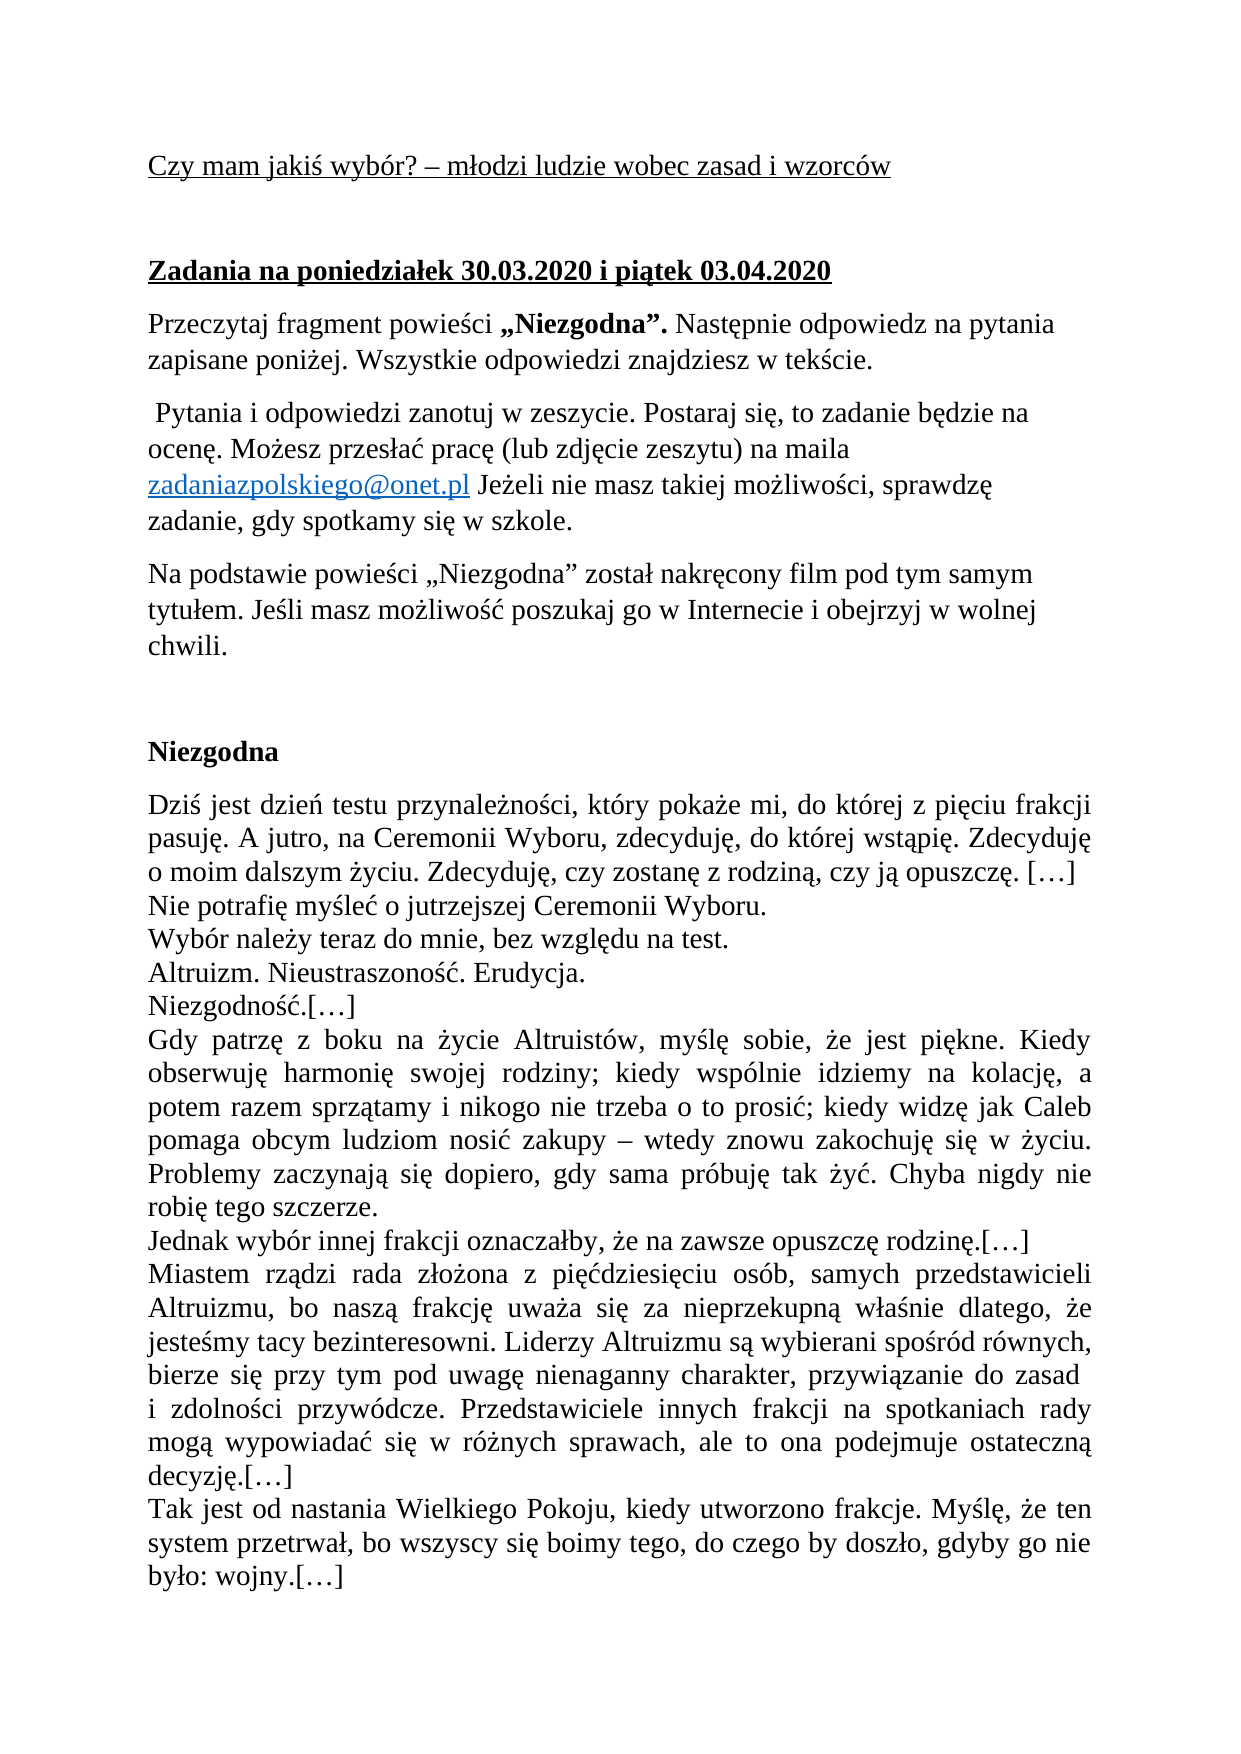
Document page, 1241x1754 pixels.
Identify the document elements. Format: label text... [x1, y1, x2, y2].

text Pytania i odpowiedzi zanotuj w zeszycie. Postaraj się, to zadanie będzie na ocenę. Możesz przesłać pracę (lub zdjęcie zeszytu) na maila zadaniazpolskiego@onet.pl Jeżeli nie masz takiej możliwości, sprawdzę zadanie, gdy spotkamy się w szkole. [148, 395, 1093, 537]
text Nie potrafię myśleć o jutrzejszej Ceremonii Wyboru. [148, 888, 1093, 921]
text Jednak wybór innej frakcji oznaczałby, że na zawsze opuszczę rodzinę.[…] [148, 1223, 1093, 1257]
text Miastem rządzi rada złożona z pięćdziesięciu osób, samych przedstawicieli Altruizmu, bo naszą frakcję uważa się za nieprzekupną właśnie dlatego, że jesteśmy tacy bezinteresowni. Liderzy Altruizmu są wybierani spośród równych, bierze się przy tym pod uwagę nienaganny charakter, przywiązanie do zasad i zdolności przywódcze. Przedstawiciele innych frakcji na spotkaniach rady mogą wypowiadać się w różnych sprawach, ale to ona podejmuje ostateczną decyzję.[…] [148, 1257, 1093, 1491]
text Wybór należy teraz do mnie, bez względu na test. [148, 921, 1093, 955]
text Niezgodność.[…] [148, 988, 1093, 1022]
text Gdy patrzę z boku na życie Altruistów, myślę sobie, że jest piękne. Kiedy obserwuję harmonię swojej rodziny; kiedy wspólnie idziemy na kolację, a potem razem sprzątamy i nikogo nie trzeba o to prosić; kiedy widzę jak Caleb pomaga obcym ludziom nosić zakupy – wtedy znowu zakochuję się w życiu. Problemy zaczynają się dopiero, gdy sama próbuję tak żyć. Chyba nigdy nie robię tego szczerze. [148, 1022, 1093, 1223]
text Tak jest od nastania Wielkiego Pokoju, kiedy utworzono frakcje. Myślę, że ten system przetrwał, bo wszyscy się boimy tego, do czego by doszło, gdyby go nie było: wojny.[…] [148, 1491, 1093, 1592]
text Niezgodna [148, 734, 1093, 768]
text Dziś jest dzień testu przynależności, który pokaże mi, do której z pięciu frakcji pasuję. A jutro, na Ceremonii Wyboru, zdecyduję, do której wstąpię. Zdecyduję o moim dalszym życiu. Zdecyduję, czy zostanę z rodziną, czy ją opuszczę. […] [148, 787, 1093, 888]
text Przeczytaj fragment powieści „Niezgodna”. Następnie odpowiedz na pytania zapisane poniżej. Wszystkie odpowiedzi znajdziesz w tekście. [148, 306, 1093, 376]
text Czy mam jakiś wybór? – młodzi ludzie wobec zasad i wzorców [148, 148, 1093, 181]
text Altruizm. Nieustraszoność. Erudycja. [148, 955, 1093, 988]
text Zadania na poniedziałek 30.03.2020 i piątek 03.04.2020 [148, 253, 1093, 287]
text Na podstawie powieści „Niezgodna” został nakręcony film pod tym samym tytułem. Jeśli masz możliwość poszukaj go w Internecie i obejrzyj w wolnej chwili. [148, 556, 1093, 662]
